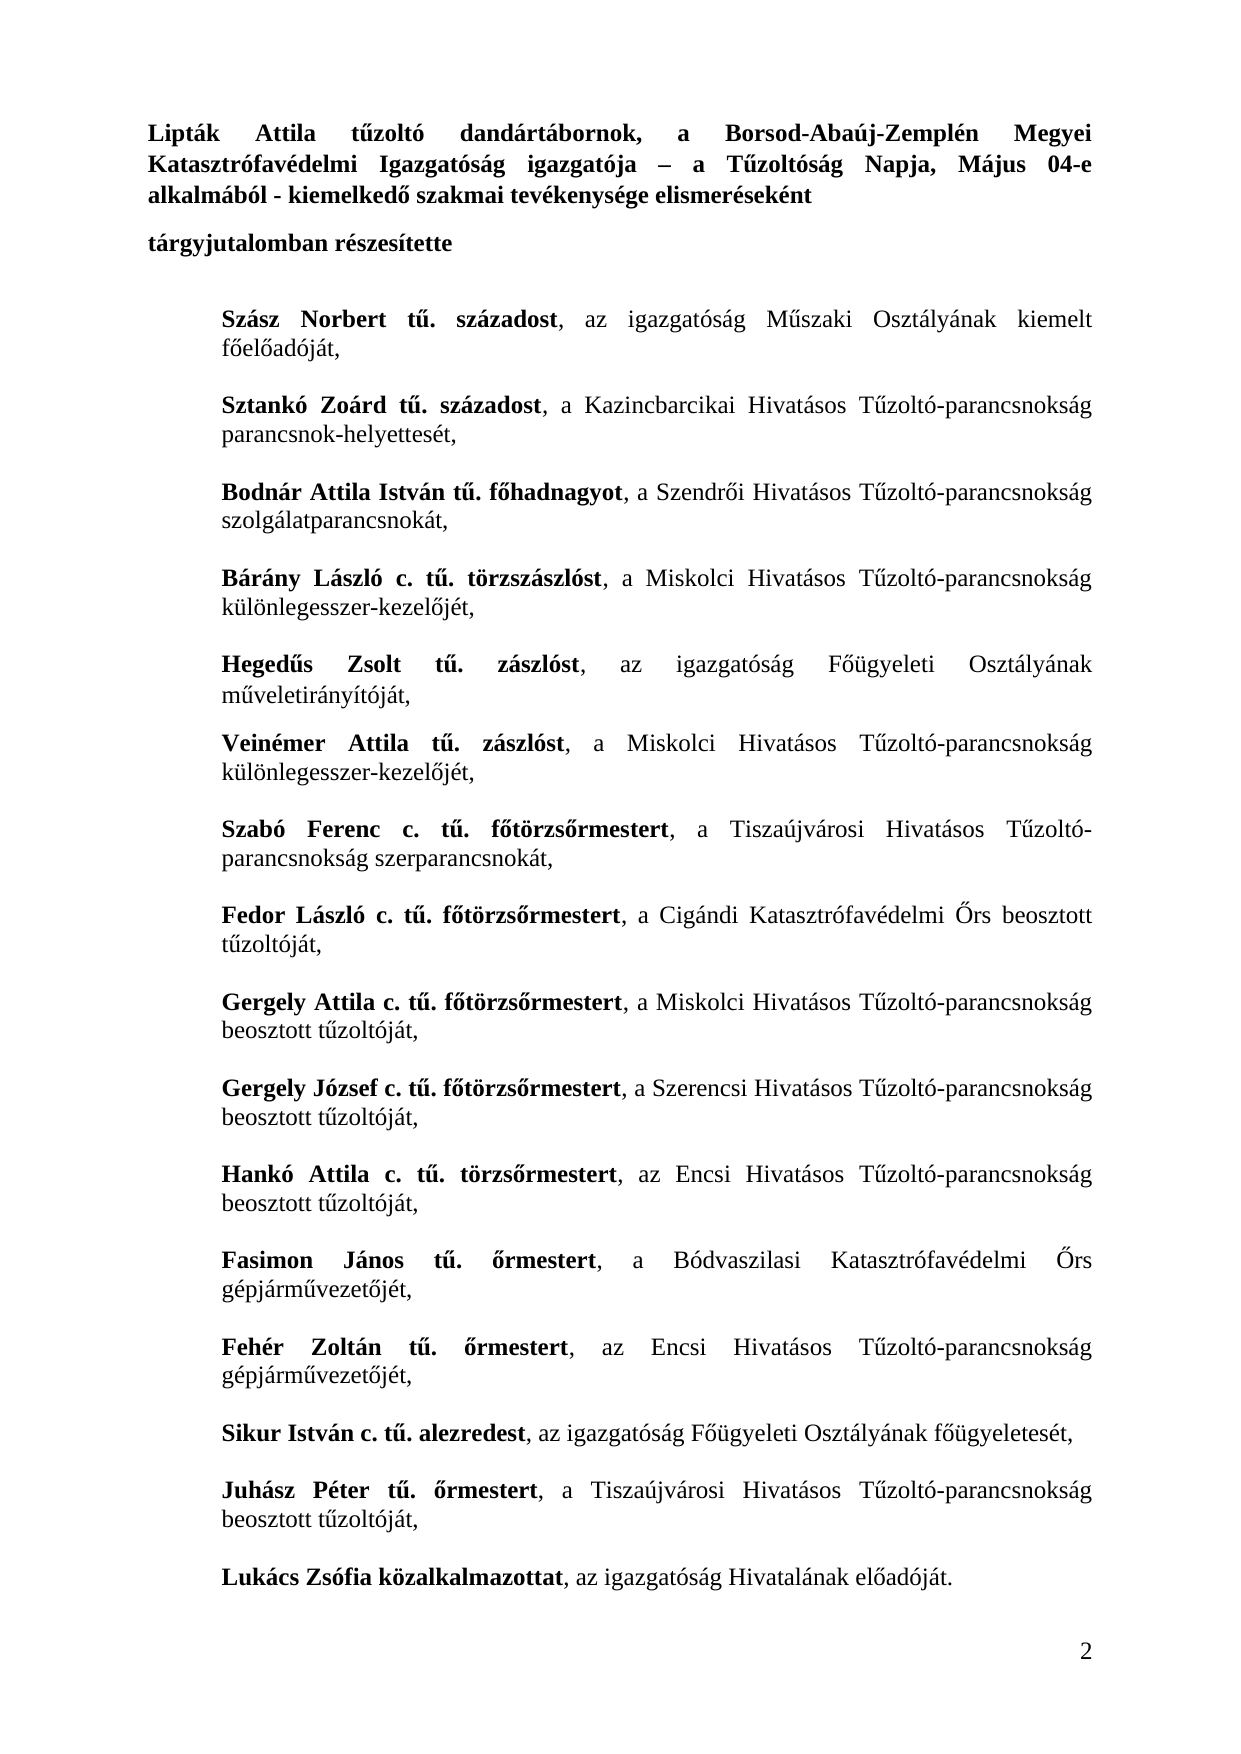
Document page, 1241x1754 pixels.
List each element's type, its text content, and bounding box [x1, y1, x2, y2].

subtitle Juhász Péter tű. őrmestert, a Tiszaújvárosi Hivatásos Tűzoltó-parancsnokság beosztott tűzoltóját, [221, 1476, 1092, 1533]
subtitle Sikur István c. tű. alezredest, az igazgatóság Főügyeleti Osztályának főügyeletesét, [221, 1418, 1092, 1447]
subtitle Fasimon János tű. őrmestert, a Bódvaszilasi Katasztrófavédelmi Őrs gépjárművezetőjét, [221, 1246, 1092, 1303]
text Hegedűs Zsolt tű. zászlóst, az igazgatóság Főügyeleti Osztályának műveletirányítóját, [221, 649, 1092, 709]
subtitle Gergely József c. tű. főtörzsőrmestert, a Szerencsi Hivatásos Tűzoltó-parancsnokság beosztott tűzoltóját, [221, 1073, 1092, 1131]
subtitle Fedor László c. tű. főtörzsőrmestert, a Cigándi Katasztrófavédelmi Őrs beosztott tűzoltóját, [221, 901, 1092, 958]
text Lipták Attila tűzoltó dandártábornok, a Borsod-Abaúj-Zemplén Megyei Katasztrófavédelmi Igazgatóság igazgatója – a Tűzoltóság Napja, Május 04-e alkalmából - kiemelkedő szakmai tevékenysége elismeréseként [148, 118, 1092, 209]
subtitle Szász Norbert tű. századost, az igazgatóság Műszaki Osztályának kiemelt főelőadóját, [221, 304, 1092, 362]
subtitle Lukács Zsófia közalkalmazottat, az igazgatóság Hivatalának előadóját. [221, 1562, 1092, 1591]
subtitle Bárány László c. tű. törzszászlóst, a Miskolci Hivatásos Tűzoltó-parancsnokság különlegesszer-kezelőjét, [221, 563, 1092, 621]
subtitle Szabó Ferenc c. tű. főtörzsőrmestert, a Tiszaújvárosi Hivatásos Tűzoltó-parancsnokság szerparancsnokát, [221, 814, 1092, 872]
subtitle Fehér Zoltán tű. őrmestert, az Encsi Hivatásos Tűzoltó-parancsnokság gépjárművezetőjét, [221, 1332, 1092, 1389]
subtitle Hankó Attila c. tű. törzsőrmestert, az Encsi Hivatásos Tűzoltó-parancsnokság beosztott tűzoltóját, [221, 1159, 1092, 1217]
subtitle Gergely Attila c. tű. főtörzsőrmestert, a Miskolci Hivatásos Tűzoltó-parancsnokság beosztott tűzoltóját, [221, 987, 1092, 1044]
text tárgyjutalomban részesítette [148, 228, 1092, 257]
subtitle Sztankó Zoárd tű. századost, a Kazincbarcikai Hivatásos Tűzoltó-parancsnokság parancsnok-helyettesét, [221, 391, 1092, 448]
subtitle Bodnár Attila István tű. főhadnagyot, a Szendrői Hivatásos Tűzoltó-parancsnokság szolgálatparancsnokát, [221, 477, 1092, 534]
subtitle Veinémer Attila tű. zászlóst, a Miskolci Hivatásos Tűzoltó-parancsnokság különlegesszer-kezelőjét, [221, 728, 1092, 786]
